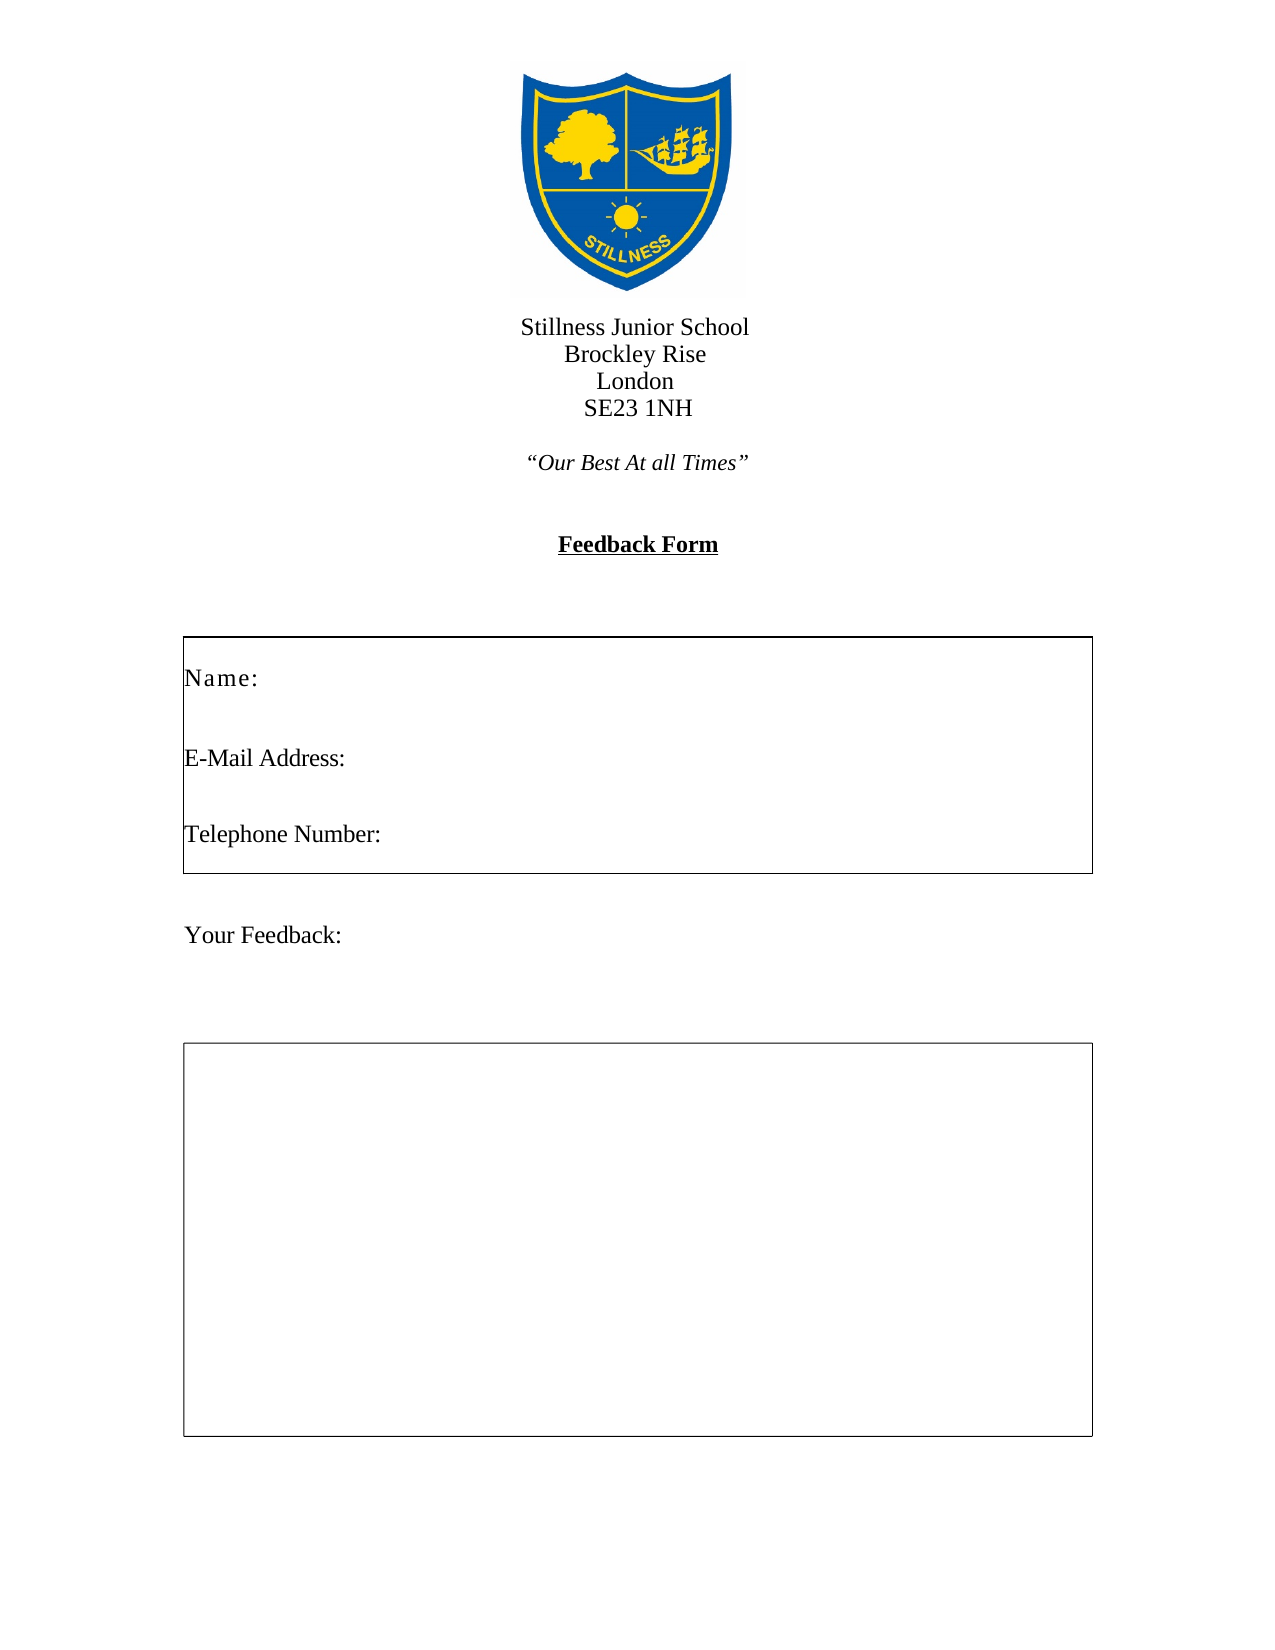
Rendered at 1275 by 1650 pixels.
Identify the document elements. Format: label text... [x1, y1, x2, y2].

text Stillness Junior School Brockley Rise London SE23 1NH [184, 314, 1092, 422]
text Your Feedback: [184, 924, 1092, 948]
text Telephone Number: [184, 795, 1092, 873]
text Feedback Form [184, 531, 1092, 558]
text Name: [184, 638, 1092, 692]
text “Our Best At all Times” [184, 449, 1092, 476]
picture [509, 61, 747, 298]
text E-Mail Address: [184, 719, 1092, 772]
